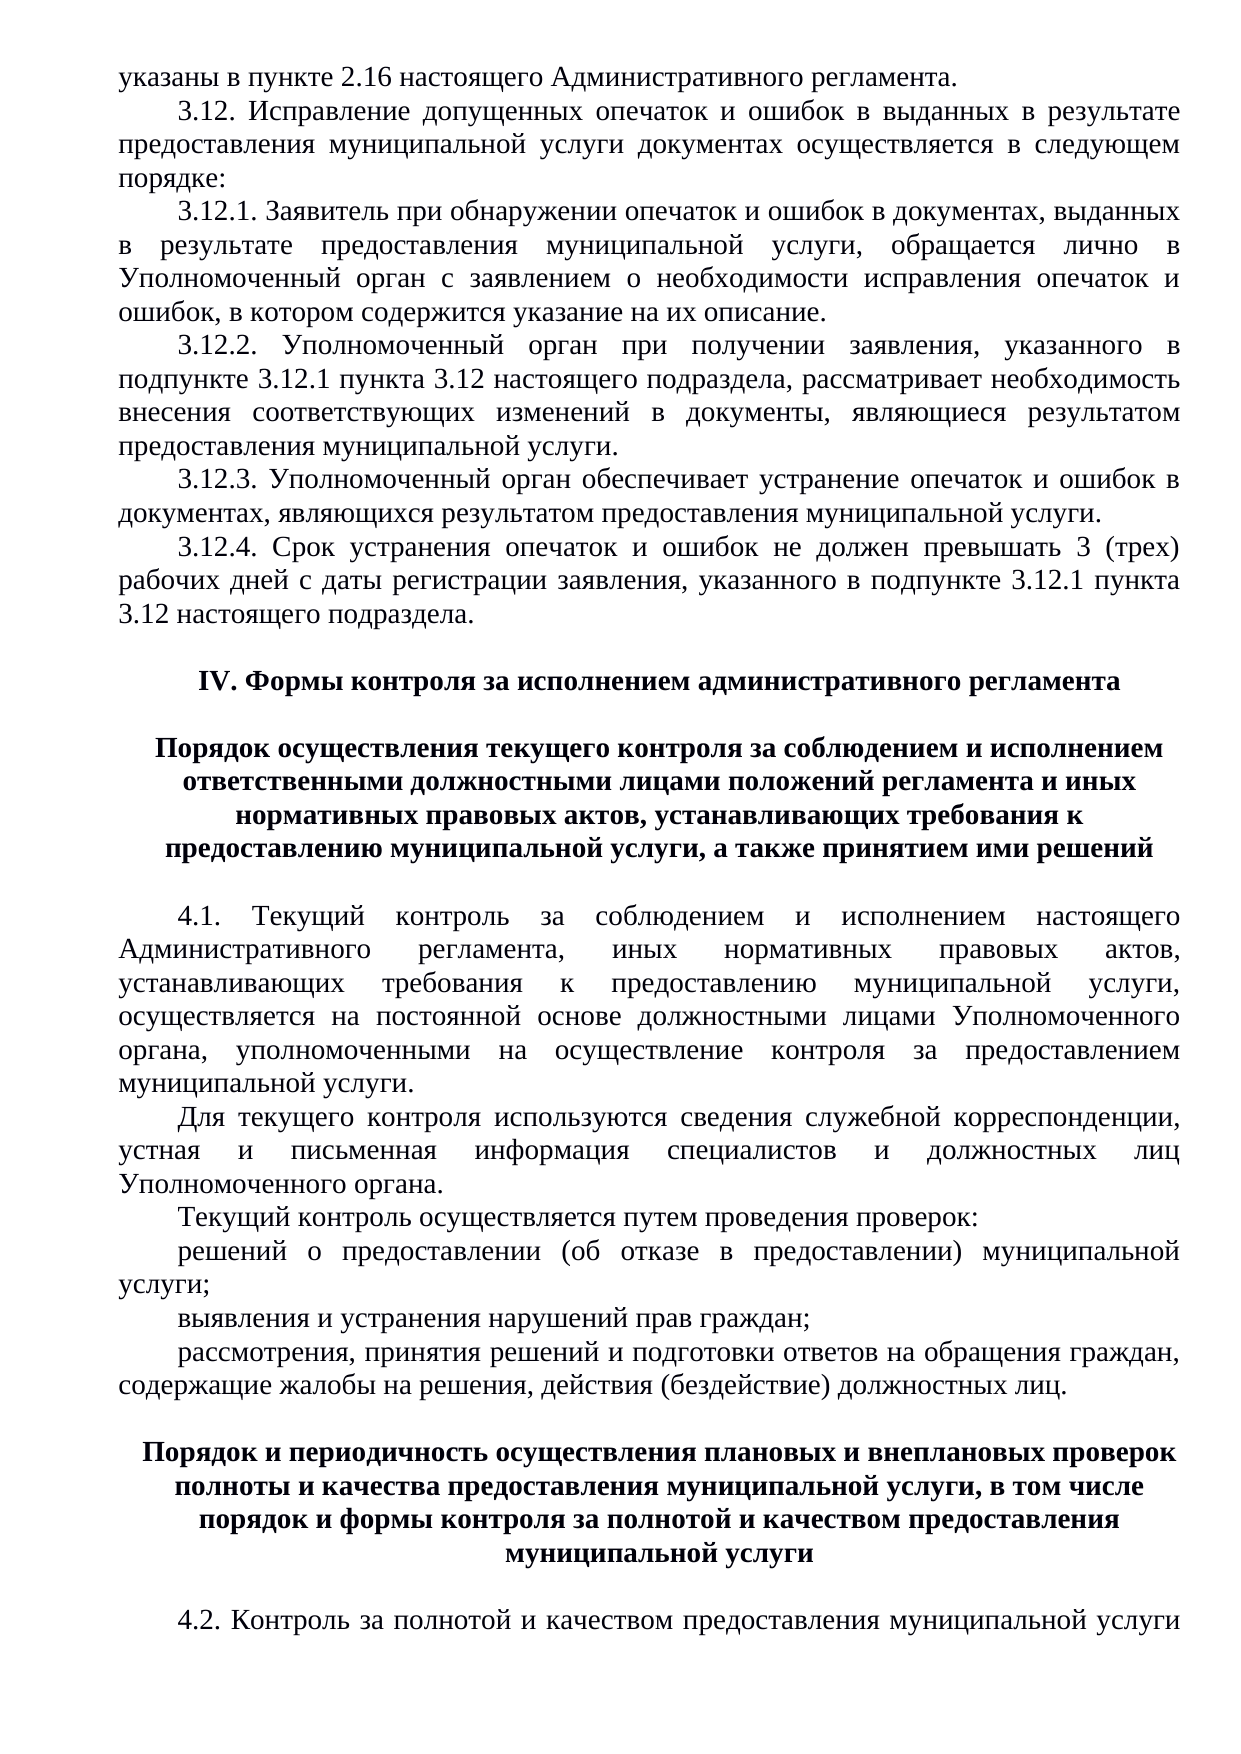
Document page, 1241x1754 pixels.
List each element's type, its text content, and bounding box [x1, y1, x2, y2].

text 3.12.3. Уполномоченный орган обеспечивает устранение опечаток и ошибок в документах, являющихся результатом предоставления муниципальной услуги. [118, 462, 1181, 529]
text 3.12.2. Уполномоченный орган при получении заявления, указанного в подпункте 3.12.1 пункта 3.12 настоящего подраздела, рассматривает необходимость внесения соответствующих изменений в документы, являющиеся результатом предоставления муниципальной услуги. [118, 327, 1181, 462]
text 3.12.1. Заявитель при обнаружении опечаток и ошибок в документах, выданных в результате предоставления муниципальной услуги, обращается лично в Уполномоченный орган с заявлением о необходимости исправления опечаток и ошибок, в котором содержится указание на их описание. [118, 193, 1181, 327]
text Для текущего контроля используются сведения служебной корреспонденции, устная и письменная информация специалистов и должностных лиц Уполномоченного органа. [118, 1099, 1181, 1199]
text Текущий контроль осуществляется путем проведения проверок: [118, 1199, 1181, 1233]
subtitle Порядок осуществления текущего контроля за соблюдением и исполнением ответственными должностными лицами положений регламента и иных нормативных правовых актов, устанавливающих требования к предоставлению муниципальной услуги, а также принятием ими решений [138, 730, 1181, 864]
subtitle IV. Формы контроля за исполнением административного регламента [138, 663, 1181, 696]
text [118, 59, 1181, 93]
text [118, 1602, 1181, 1636]
subtitle Порядок и периодичность осуществления плановых и внеплановых проверок полноты и качества предоставления муниципальной услуги, в том числе порядок и формы контроля за полнотой и качеством предоставления муниципальной услуги [138, 1434, 1181, 1568]
text решений о предоставлении (об отказе в предоставлении) муниципальной услуги; [118, 1233, 1181, 1300]
text 3.12. Исправление допущенных опечаток и ошибок в выданных в результате предоставления муниципальной услуги документах осуществляется в следующем порядке: [118, 93, 1181, 193]
text рассмотрения, принятия решений и подготовки ответов на обращения граждан, содержащие жалобы на решения, действия (бездействие) должностных лиц. [118, 1334, 1181, 1401]
text 3.12.4. Срок устранения опечаток и ошибок не должен превышать 3 (трех) рабочих дней с даты регистрации заявления, указанного в подпункте 3.12.1 пункта 3.12 настоящего подраздела. [118, 529, 1181, 629]
text выявления и устранения нарушений прав граждан; [118, 1300, 1181, 1334]
text 4.1. Текущий контроль за соблюдением и исполнением настоящего Административного регламента, иных нормативных правовых актов, устанавливающих требования к предоставлению муниципальной услуги, осуществляется на постоянной основе должностными лицами Уполномоченного органа, уполномоченными на осуществление контроля за предоставлением муниципальной услуги. [118, 898, 1181, 1099]
